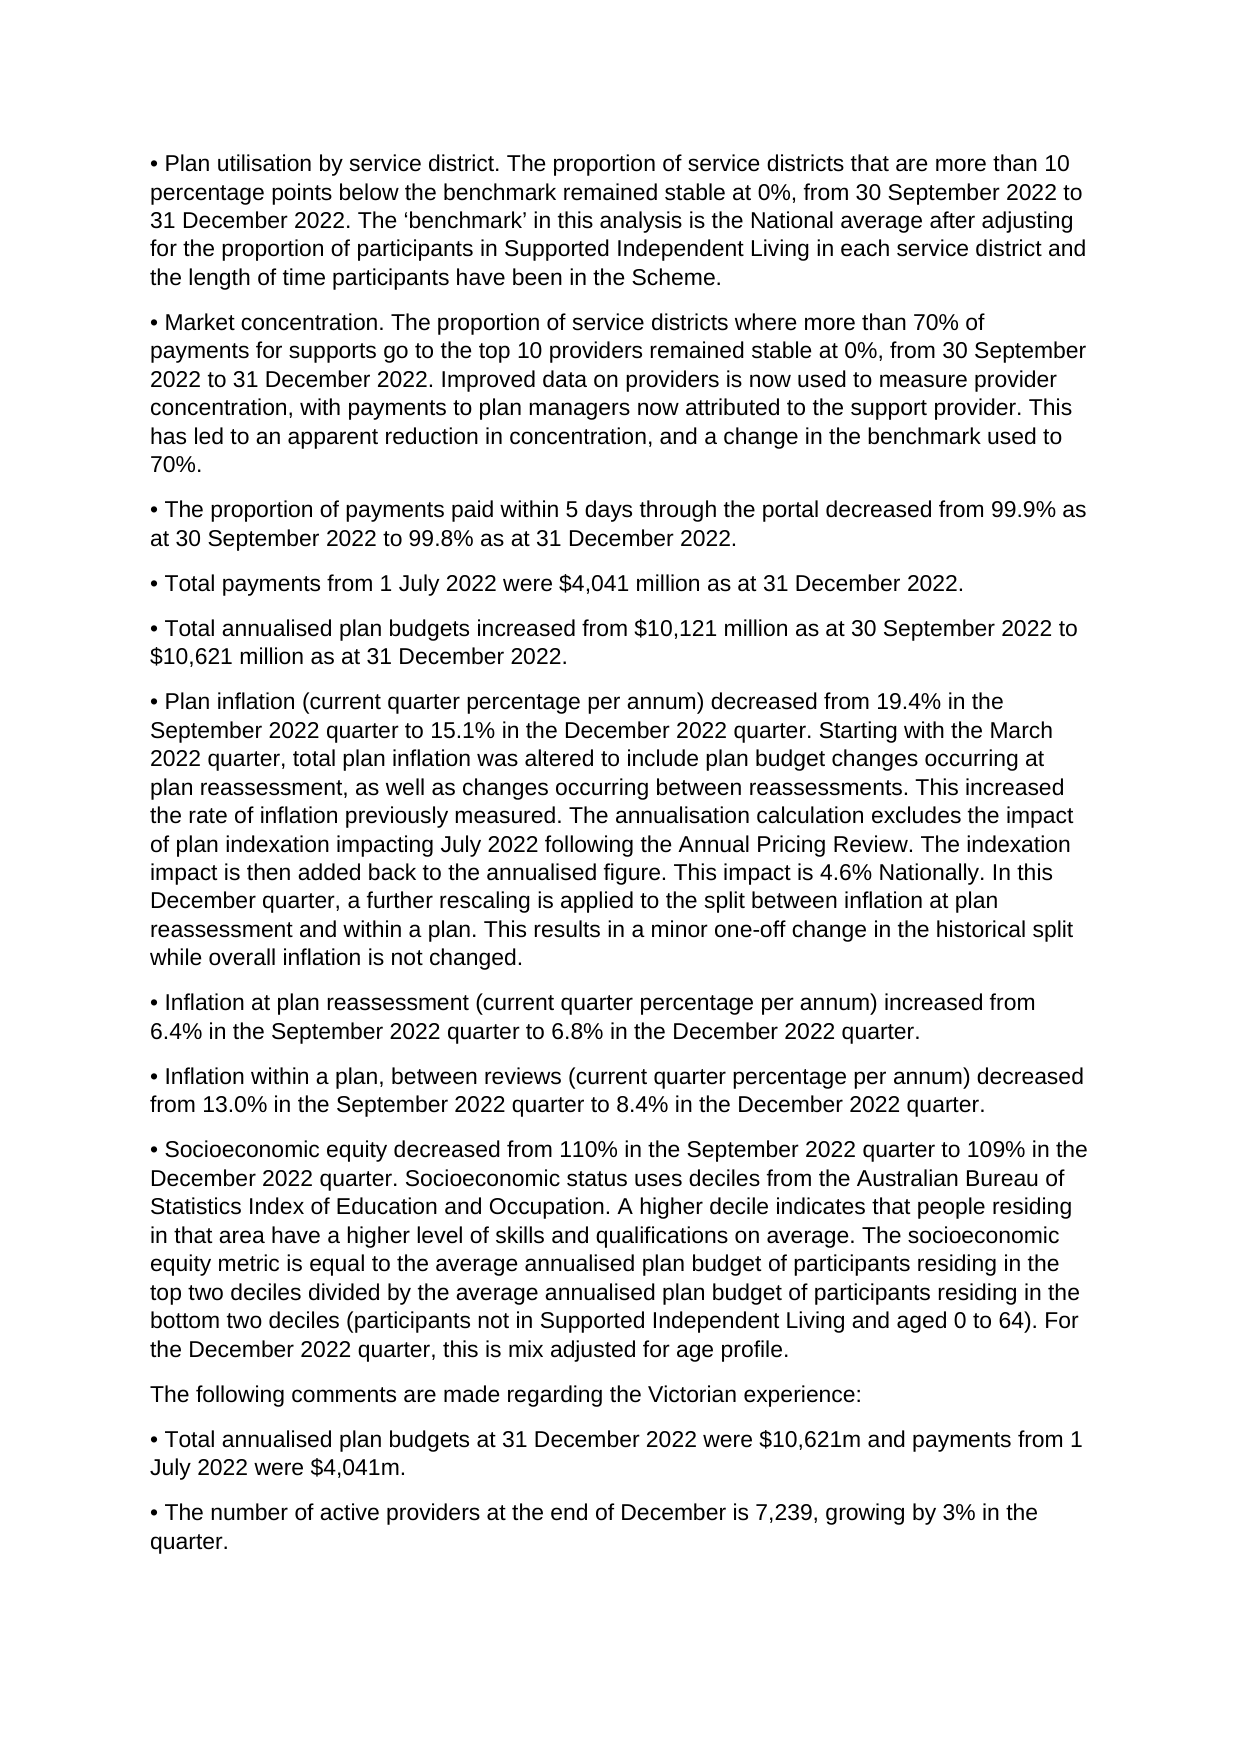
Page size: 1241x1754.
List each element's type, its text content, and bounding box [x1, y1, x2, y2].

text • Total annualised plan budgets increased from $10,121 million as at 30 September 2022 to $10,621 million as at 31 December 2022. [150, 615, 1090, 669]
text • Market concentration. The proportion of service districts where more than 70% of payments for supports go to the top 10 providers remained stable at 0%, from 30 September 2022 to 31 December 2022. Improved data on providers is now used to measure provider concentration, with payments to plan managers now attributed to the support provider. This has led to an apparent reduction in concentration, and a change in the benchmark used to 70%. [150, 309, 1090, 477]
text • Plan utilisation by service district. The proportion of service districts that are more than 10 percentage points below the benchmark remained stable at 0%, from 30 September 2022 to 31 December 2022. The ‘benchmark’ in this analysis is the National average after adjusting for the proportion of participants in Supported Independent Living in each service district and the length of time participants have been in the Scheme. [150, 150, 1090, 290]
text • Socioeconomic equity decreased from 110% in the September 2022 quarter to 109% in the December 2022 quarter. Socioeconomic status uses deciles from the Australian Bureau of Statistics Index of Education and Occupation. A higher decile indicates that people residing in that area have a higher level of skills and qualifications on average. The socioeconomic equity metric is equal to the average annualised plan budget of participants residing in the top two deciles divided by the average annualised plan budget of participants residing in the bottom two deciles (participants not in Supported Independent Living and aged 0 to 64). For the December 2022 quarter, this is mix adjusted for age profile. [150, 1136, 1090, 1362]
text • The proportion of payments paid within 5 days through the portal decreased from 99.9% as at 30 September 2022 to 99.8% as at 31 December 2022. [150, 496, 1090, 551]
text • Inflation at plan reassessment (current quarter percentage per annum) increased from 6.4% in the September 2022 quarter to 6.8% in the December 2022 quarter. [150, 989, 1090, 1044]
text The following comments are made regarding the Victorian experience: [150, 1381, 1090, 1407]
text • Plan inflation (current quarter percentage per annum) decreased from 19.4% in the September 2022 quarter to 15.1% in the December 2022 quarter. Starting with the March 2022 quarter, total plan inflation was altered to include plan budget changes occurring at plan reassessment, as well as changes occurring between reassessments. This increased the rate of inflation previously measured. The annualisation calculation excludes the impact of plan indexation impacting July 2022 following the Annual Pricing Review. The indexation impact is then added back to the annualised figure. This impact is 4.6% Nationally. In this December quarter, a further rescaling is applied to the split between inflation at plan reassessment and within a plan. This results in a minor one-off change in the historical split while overall inflation is not changed. [150, 688, 1090, 971]
text • Inflation within a plan, between reviews (current quarter percentage per annum) decreased from 13.0% in the September 2022 quarter to 8.4% in the December 2022 quarter. [150, 1063, 1090, 1118]
text • Total payments from 1 July 2022 were $4,041 million as at 31 December 2022. [150, 570, 1090, 596]
text • Total annualised plan budgets at 31 December 2022 were $10,621m and payments from 1 July 2022 were $4,041m. [150, 1426, 1090, 1481]
text • The number of active providers at the end of December is 7,239, growing by 3% in the quarter. [150, 1499, 1090, 1554]
